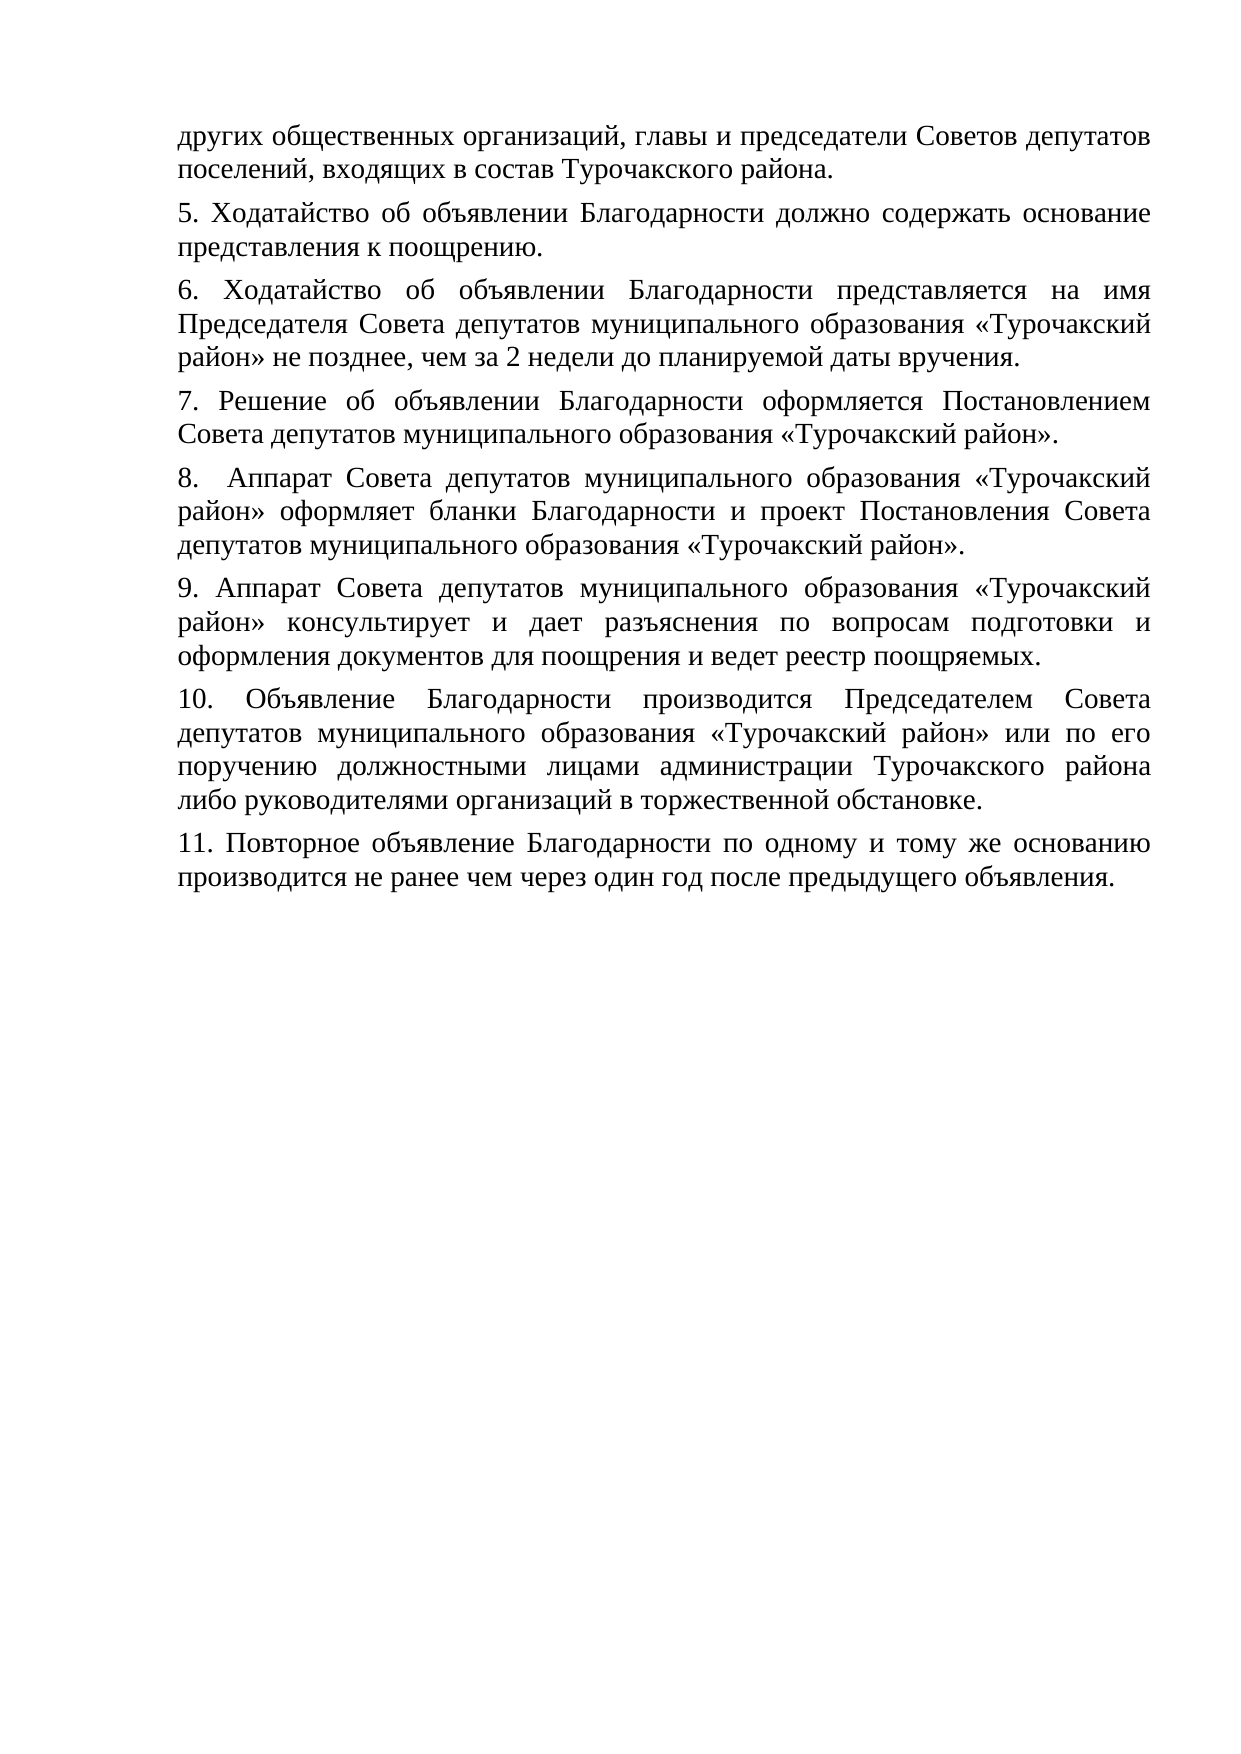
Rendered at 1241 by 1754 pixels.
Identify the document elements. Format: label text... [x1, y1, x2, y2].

text 11. Повторное объявление Благодарности по одному и тому же основанию производится не ранее чем через один год после предыдущего объявления. [177, 825, 1152, 892]
text 8. Аппарат Совета депутатов муниципального образования «Турочакский район» оформляет бланки Благодарности и проект Постановления Совета депутатов муниципального образования «Турочакский район». [177, 460, 1152, 561]
text 9. Аппарат Совета депутатов муниципального образования «Турочакский район» консультирует и дает разъяснения по вопросам подготовки и оформления документов для поощрения и ведет реестр поощряемых. [177, 571, 1152, 671]
text 5. Ходатайство об объявлении Благодарности должно содержать основание представления к поощрению. [177, 195, 1152, 262]
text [177, 118, 1152, 185]
text 7. Решение об объявлении Благодарности оформляется Постановлением Совета депутатов муниципального образования «Турочакский район». [177, 383, 1152, 450]
text 6. Ходатайство об объявлении Благодарности представляется на имя Председателя Совета депутатов муниципального образования «Турочакский район» не позднее, чем за 2 недели до планируемой даты вручения. [177, 272, 1152, 373]
text 10. Объявление Благодарности производится Председателем Совета депутатов муниципального образования «Турочакский район» или по его поручению должностными лицами администрации Турочакского района либо руководителями организаций в торжественной обстановке. [177, 681, 1152, 815]
